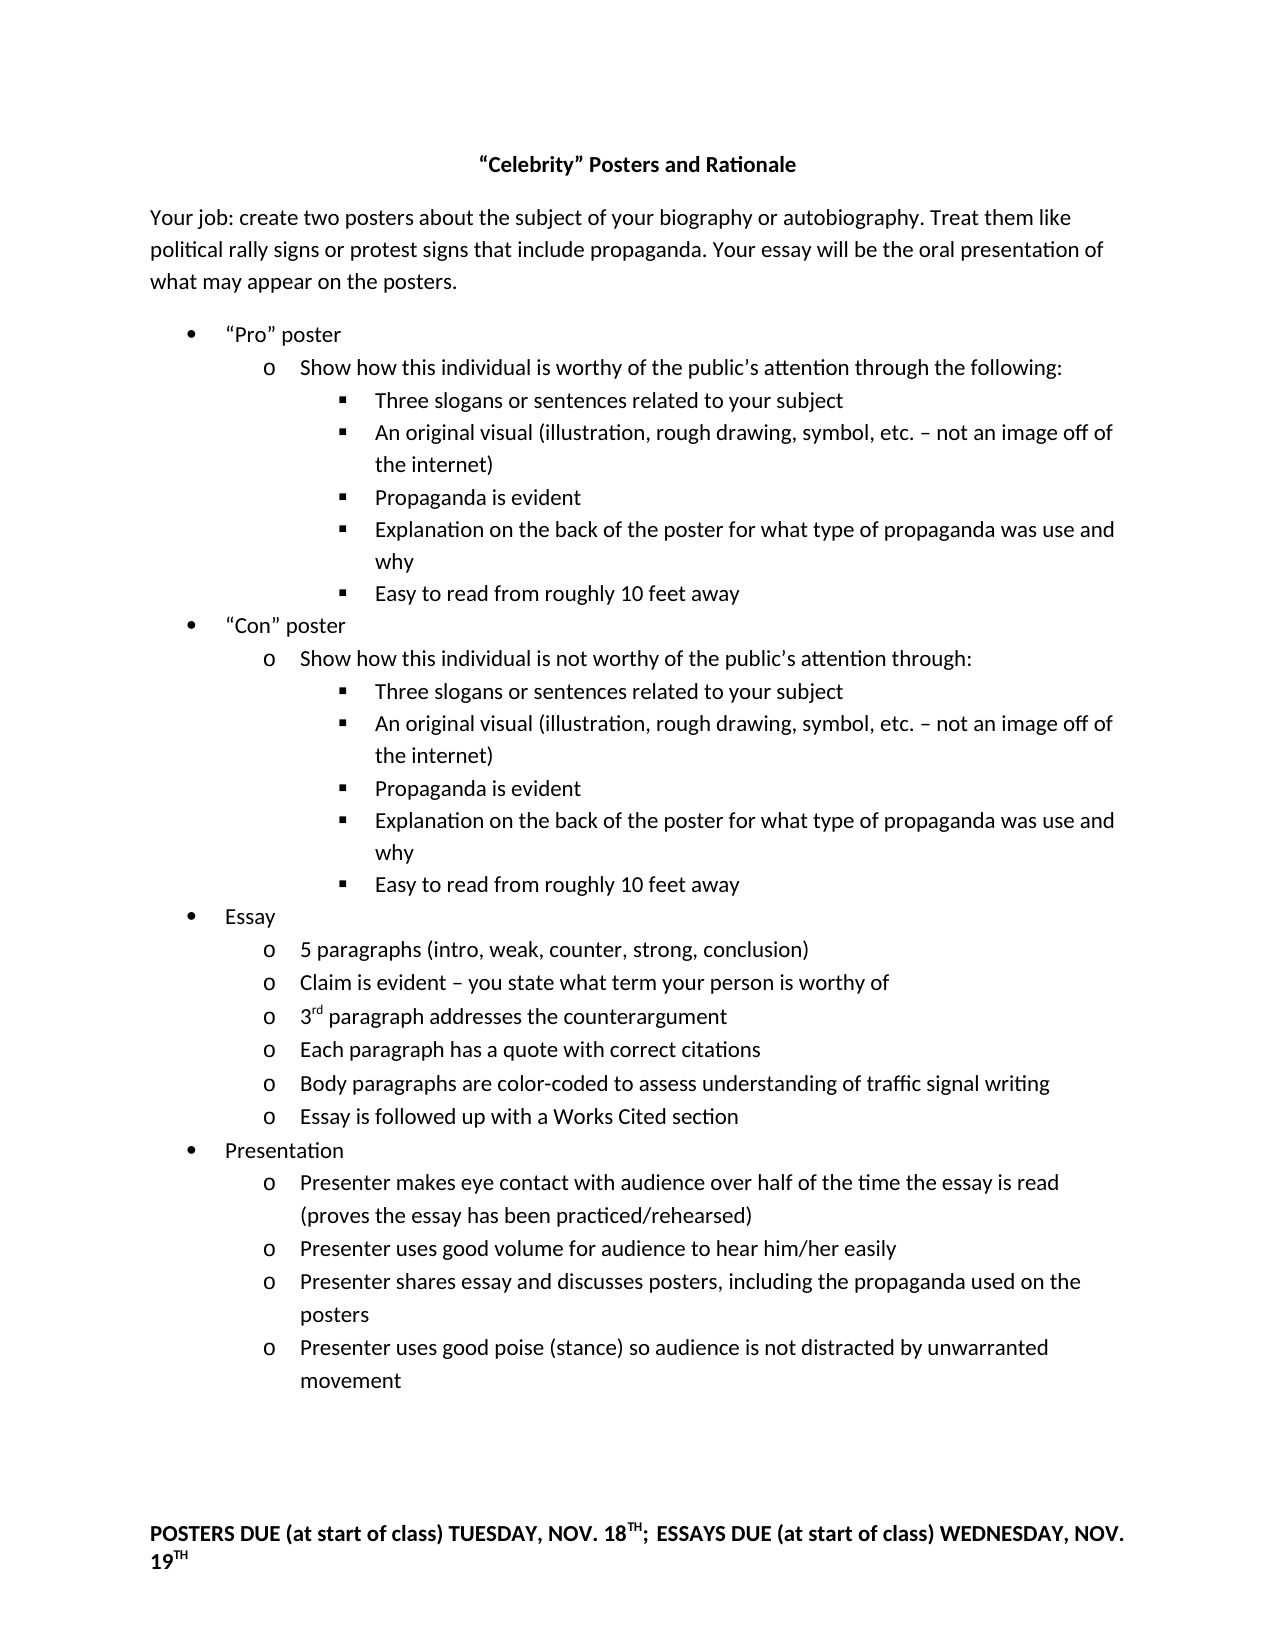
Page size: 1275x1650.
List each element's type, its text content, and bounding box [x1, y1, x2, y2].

list Presenter shares essay and discusses posters, including the propaganda used on the posters [262, 1267, 1125, 1328]
list Presentation [187, 1136, 1125, 1164]
list 3rd paragraph addresses the counterargument [262, 1002, 1125, 1031]
list Each paragraph has a quote with correct citations [262, 1035, 1125, 1064]
list Easy to read from roughly 10 feet away [337, 870, 1125, 898]
list Three slogans or sentences related to your subject [337, 386, 1125, 414]
list “Con” poster [187, 611, 1125, 639]
list Body paragraphs are color-coded to assess understanding of traffic signal writing [262, 1069, 1125, 1098]
list Claim is evident – you state what term your person is worthy of [262, 968, 1125, 997]
list 5 paragraphs (intro, weak, counter, strong, conclusion) [262, 935, 1125, 964]
list “Pro” poster [187, 320, 1125, 348]
list Explanation on the back of the poster for what type of propaganda was use and why [337, 515, 1125, 575]
list Three slogans or sentences related to your subject [337, 677, 1125, 705]
list Essay [187, 902, 1125, 931]
list Essay is followed up with a Works Cited section [262, 1102, 1125, 1132]
list Presenter uses good poise (stance) so audience is not distracted by unwarranted movement [262, 1333, 1125, 1394]
list Presenter makes eye contact with audience over half of the time the essay is read (proves the essay has been practiced/rehearsed) [262, 1168, 1125, 1229]
list Explanation on the back of the poster for what type of propaganda was use and why [337, 806, 1125, 866]
list An original visual (illustration, rough drawing, symbol, etc. – not an image off of the internet) [337, 709, 1125, 769]
list An original visual (illustration, rough drawing, symbol, etc. – not an image off of the internet) [337, 418, 1125, 478]
text “Celebrity” Posters and Rationale [150, 150, 1125, 178]
text Your job: create two posters about the subject of your biography or autobiography. Treat them like political rally signs or protest signs that include propaganda. Your essay will be the oral presentation of what may appear on the posters. [150, 203, 1125, 295]
list Presenter uses good volume for audience to hear him/her easily [262, 1234, 1125, 1263]
list Show how this individual is not worthy of the public’s attention through: [262, 644, 1125, 673]
list Easy to read from roughly 10 feet away [337, 579, 1125, 607]
list Propaganda is evident [337, 483, 1125, 511]
list Propaganda is evident [337, 774, 1125, 802]
list Show how this individual is worthy of the public’s attention through the following: [262, 353, 1125, 382]
